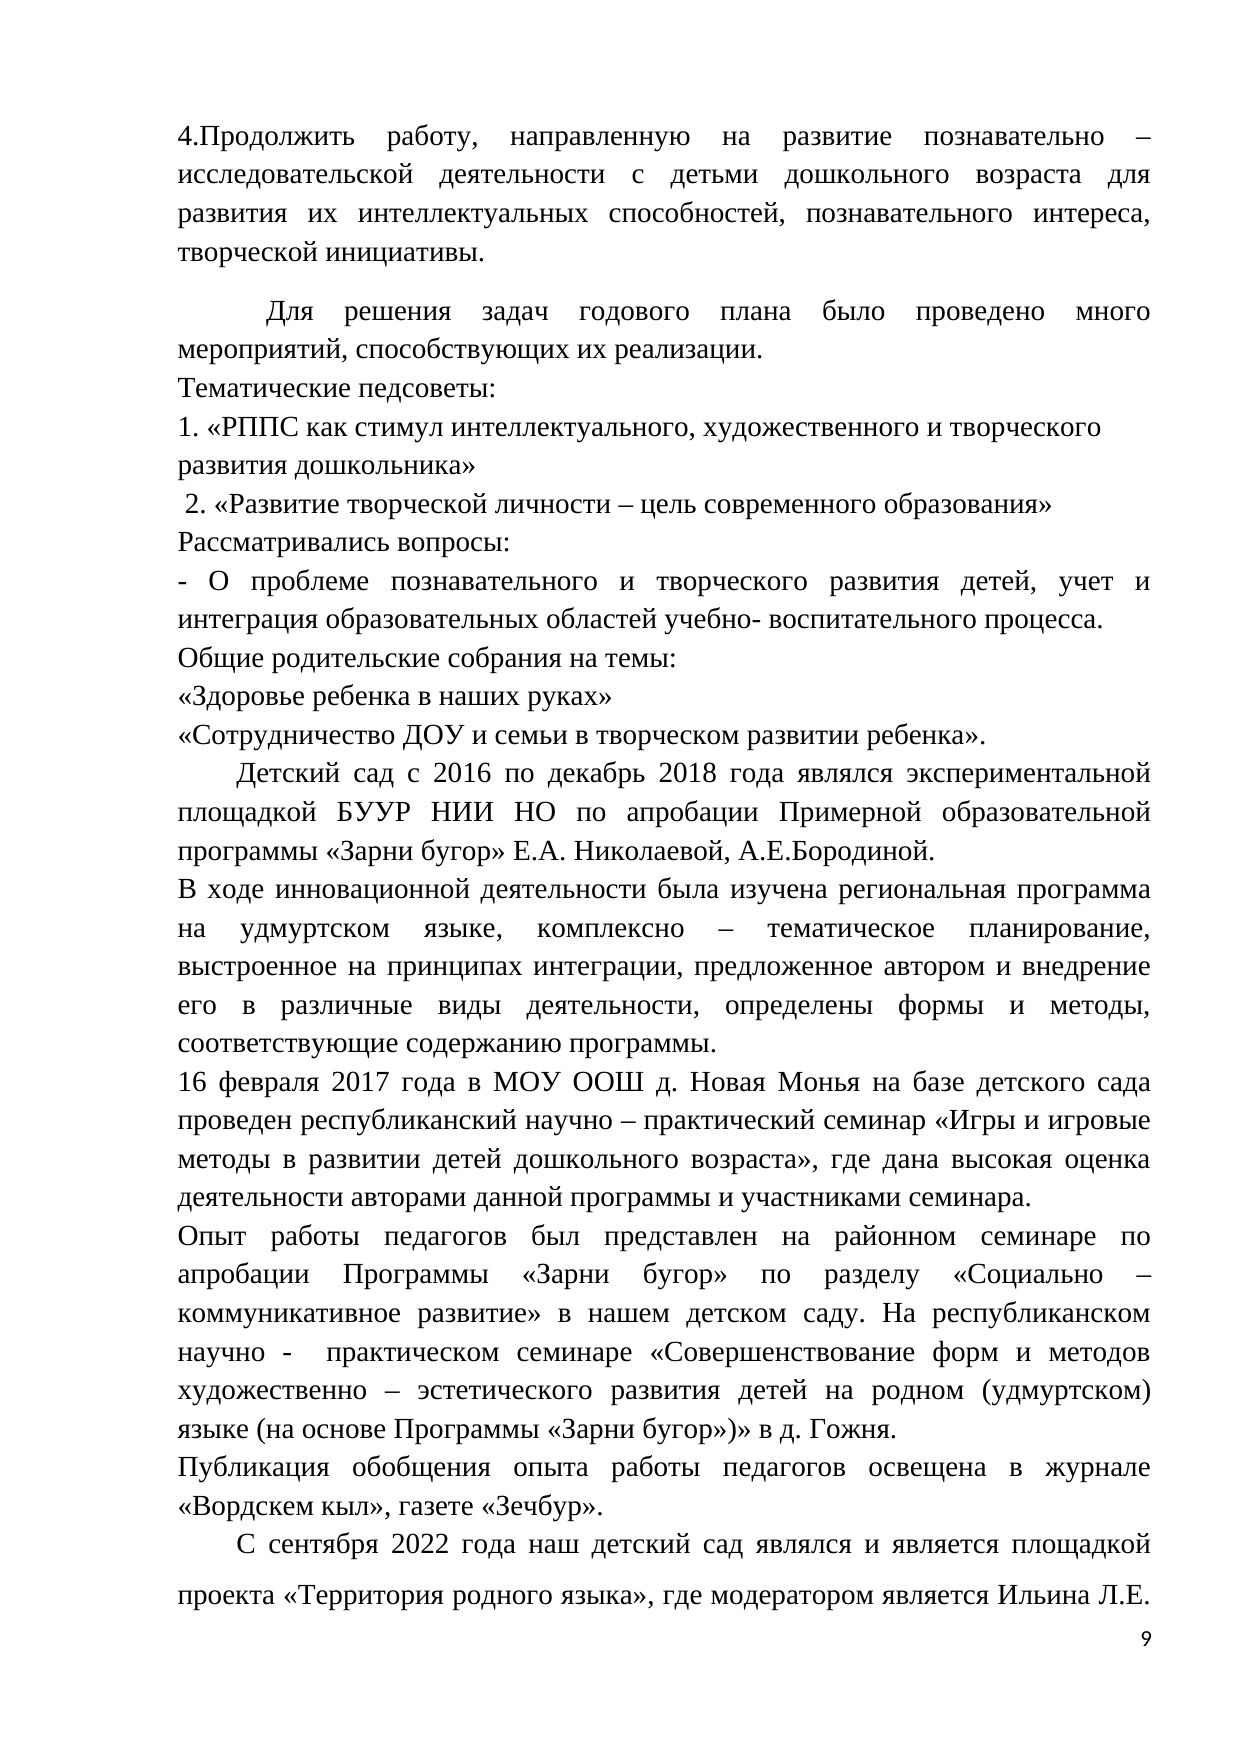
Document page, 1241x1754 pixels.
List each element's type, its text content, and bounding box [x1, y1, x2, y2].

text Общие родительские собрания на темы: [177, 640, 1152, 673]
text «Здоровье ребенка в наших руках» [177, 678, 1152, 712]
text Тематические педсоветы: [177, 370, 1152, 404]
text - О проблеме познавательного и творческого развития детей, учет и интеграция образовательных областей учебно- воспитательного процесса. [177, 563, 1152, 635]
text Рассматривались вопросы: [177, 524, 1152, 558]
text Публикация обобщения опыта работы педагогов освещена в журнале «Вордскем кыл», газете «Зечбур». [177, 1449, 1152, 1521]
text В ходе инновационной деятельности была изучена региональная программа на удмуртском языке, комплексно – тематическое планирование, выстроенное на принципах интеграции, предложенное автором и внедрение его в различные виды деятельности, определены формы и методы, соответствующие содержанию программы. [177, 871, 1152, 1059]
text Опыт работы педагогов был представлен на районном семинаре по апробации Программы «Зарни бугор» по разделу «Социально – коммуникативное развитие» в нашем детском саду. На республиканском научно - практическом семинаре «Совершенствование форм и методов художественно – эстетического развития детей на родном (удмуртском) языке (на основе Программы «Зарни бугор»)» в д. Гожня. [177, 1218, 1152, 1444]
text 4.Продолжить работу, направленную на развитие познавательно – исследовательской деятельности с детьми дошкольного возраста для развития их интеллектуальных способностей, познавательного интереса, творческой инициативы. [177, 118, 1152, 267]
text 2. «Развитие творческой личности – цель современного образования» [177, 486, 1152, 519]
text Детский сад с 2016 по декабрь 2018 года являлся экспериментальной площадкой БУУР НИИ НО по апробации Примерной образовательной программы «Зарни бугор» Е.А. Николаевой, А.Е.Бородиной. [177, 756, 1152, 866]
text «Сотрудничество ДОУ и семьи в творческом развитии ребенка». [177, 717, 1152, 751]
text 1. «РППС как стимул интеллектуального, художественного и творческого развития дошкольника» [177, 409, 1152, 481]
text 16 февраля 2017 года в МОУ ООШ д. Новая Монья на базе детского сада проведен республиканский научно – практический семинар «Игры и игровые методы в развитии детей дошкольного возраста», где дана высокая оценка деятельности авторами данной программы и участниками семинара. [177, 1064, 1152, 1213]
text Для решения задач годового плана было проведено много мероприятий, способствующих их реализации. [177, 293, 1152, 365]
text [177, 1526, 1152, 1610]
